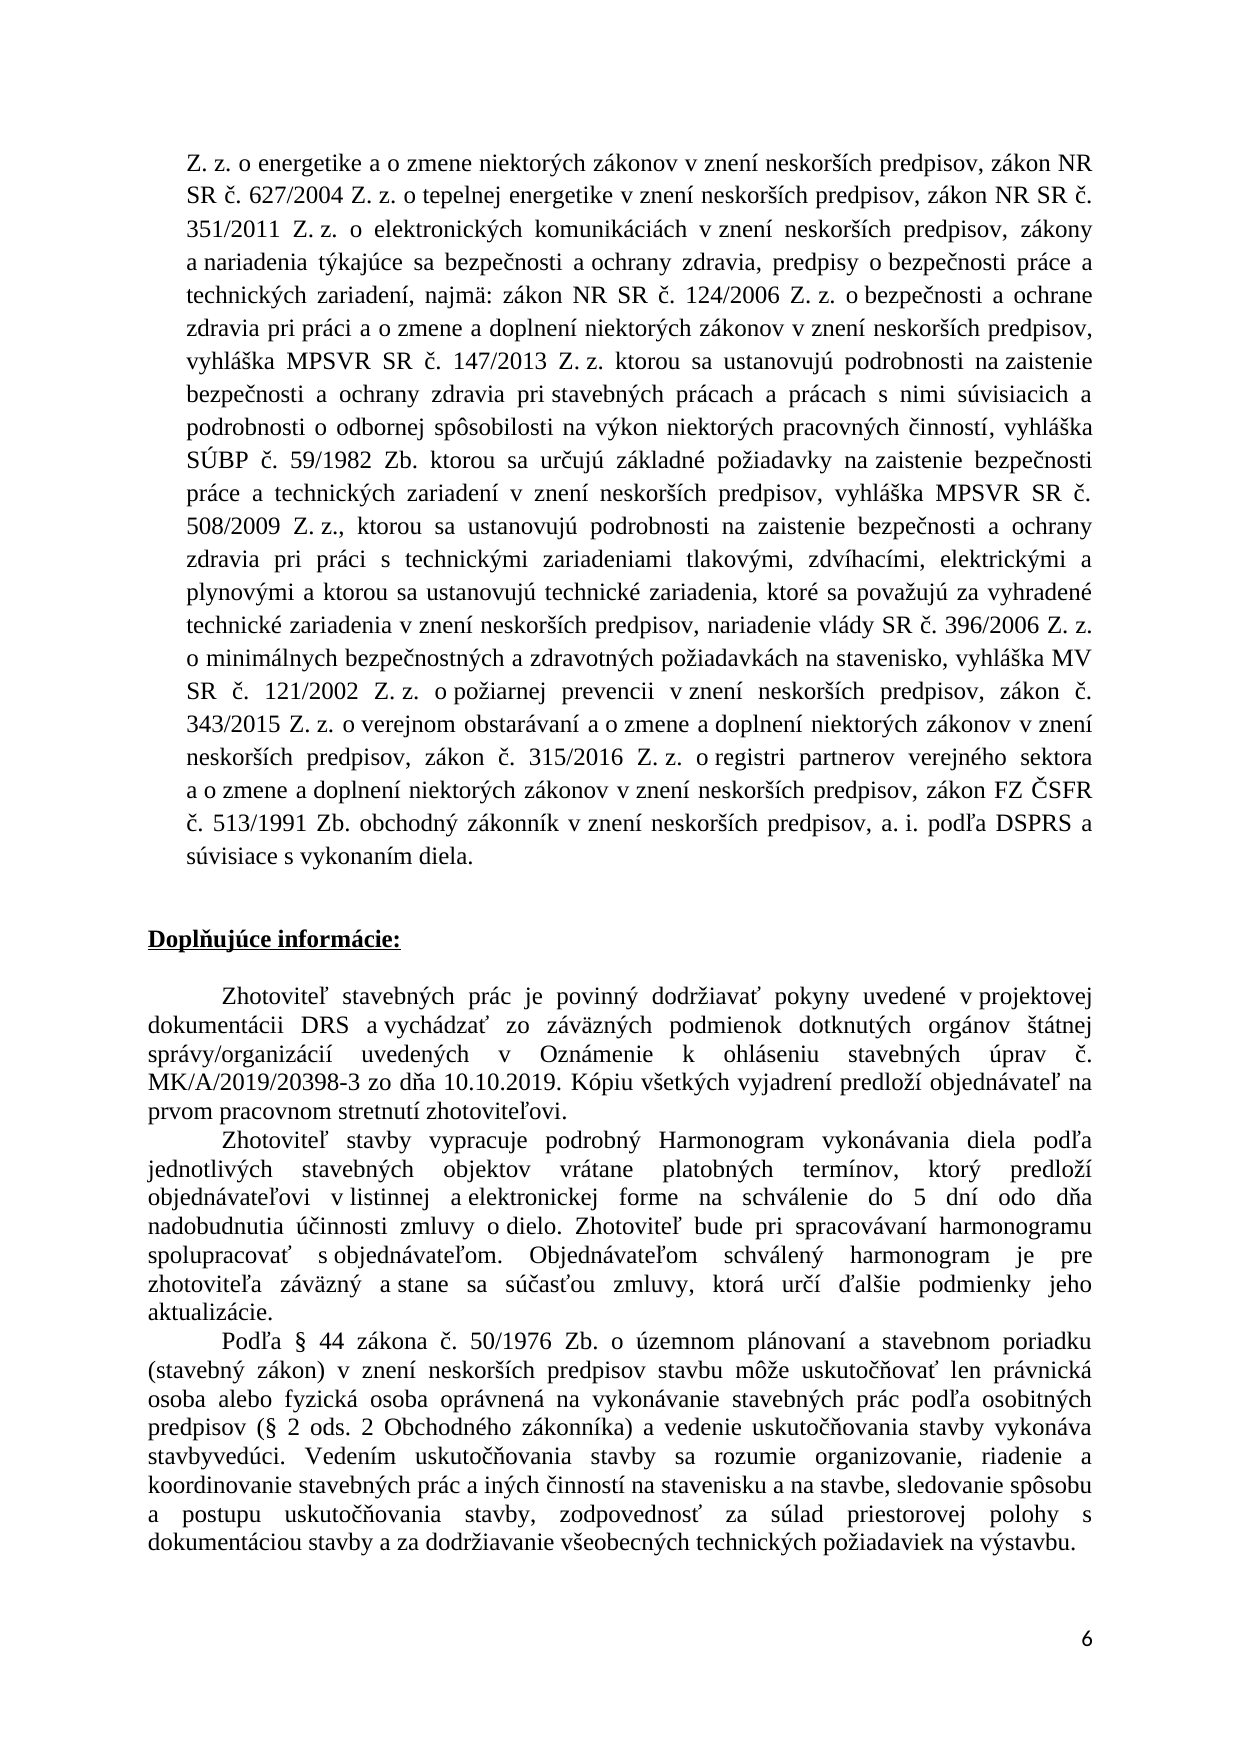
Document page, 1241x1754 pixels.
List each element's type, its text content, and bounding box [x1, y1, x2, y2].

text Doplňujúce informácie: [148, 924, 1093, 952]
text Podľa § 44 zákona č. 50/1976 Zb. o územnom plánovaní a stavebnom poriadku (stavebný zákon) v znení neskorších predpisov stavbu môže uskutočňovať len právnická osoba alebo fyzická osoba oprávnená na vykonávanie stavebných prác podľa osobitných predpisov (§ 2 ods. 2 Obchodného zákonníka) a vedenie uskutočňovania stavby vykonáva stavbyvedúci. Vedením uskutočňovania stavby sa rozumie organizovanie, riadenie a koordinovanie stavebných prác a iných činností na stavenisku a na stavbe, sledovanie spôsobu a postupu uskutočňovania stavby, zodpovednosť za súlad priestorovej polohy s dokumentáciou stavby a za dodržiavanie všeobecných technických požiadaviek na výstavbu. [148, 1326, 1093, 1556]
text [186, 148, 1093, 870]
text Zhotoviteľ stavby vypracuje podrobný Harmonogram vykonávania diela podľa jednotlivých stavebných objektov vrátane platobných termínov, ktorý predloží objednávateľovi v listinnej a elektronickej forme na schválenie do 5 dní odo dňa nadobudnutia účinnosti zmluvy o dielo. Zhotoviteľ bude pri spracovávaní harmonogramu spolupracovať s objednávateľom. Objednávateľom schválený harmonogram je pre zhotoviteľa záväzný a stane sa súčasťou zmluvy, ktorá určí ďalšie podmienky jeho aktualizácie. [148, 1125, 1093, 1326]
text Zhotoviteľ stavebných prác je povinný dodržiavať pokyny uvedené v projektovej dokumentácii DRS a vychádzať zo záväzných podmienok dotknutých orgánov štátnej správy/organizácií uvedených v Oznámenie k ohláseniu stavebných úprav č. MK/A/2019/20398-3 zo dňa 10.10.2019. Kópiu všetkých vyjadrení predloží objednávateľ na prvom pracovnom stretnutí zhotoviteľovi. [148, 981, 1093, 1125]
